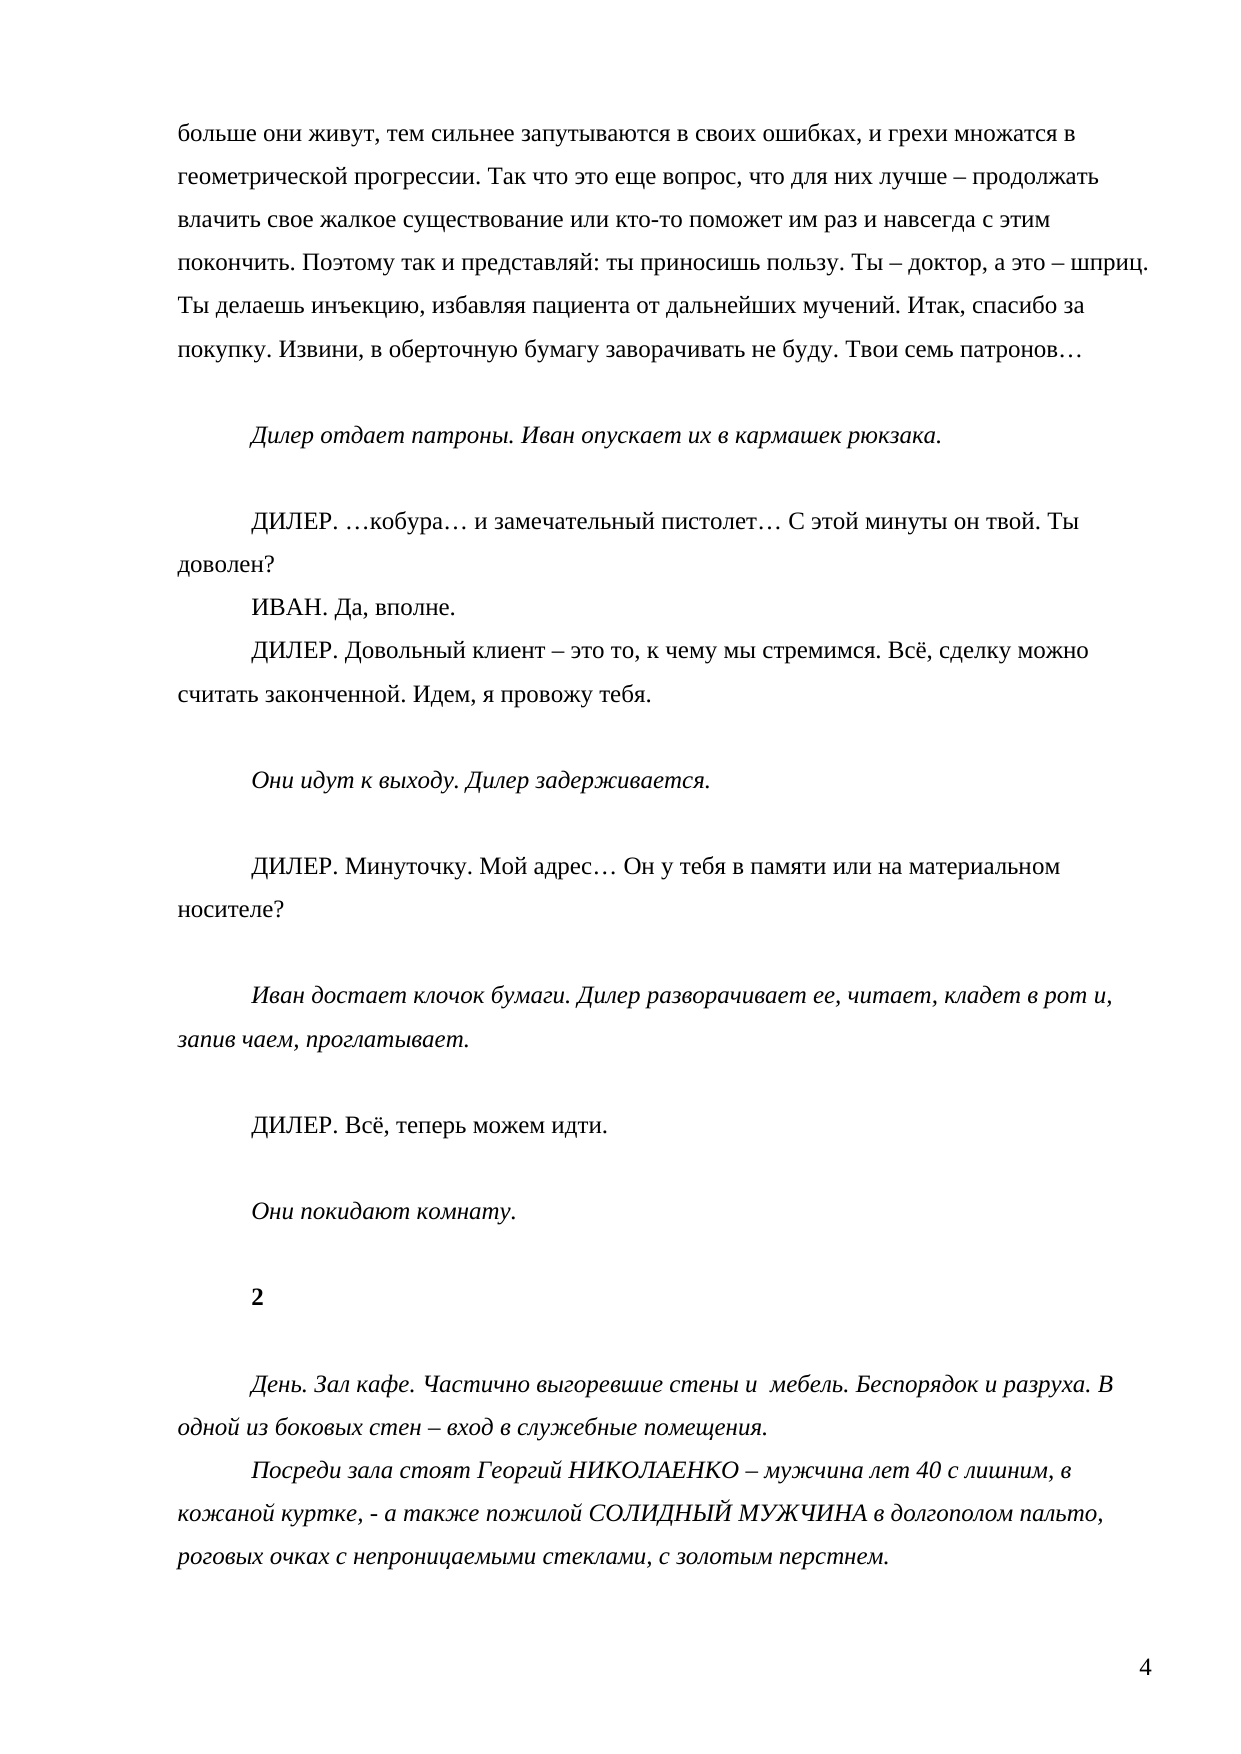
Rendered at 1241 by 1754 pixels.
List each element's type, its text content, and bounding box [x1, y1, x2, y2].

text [177, 118, 1152, 362]
text ДИЛЕР. …кобура… и замечательный пистолет… С этой минуты он твой. Ты доволен? [177, 506, 1152, 578]
text Иван достает клочок бумаги. Дилер разворачивает ее, читает, кладет в рот и, запив чаем, проглатывает. [177, 981, 1152, 1052]
text День. Зал кафе. Частично выгоревшие стены и мебель. Беспорядок и разруха. В одной из боковых стен – вход в служебные помещения. [177, 1369, 1152, 1441]
text ДИЛЕР. Всё, теперь можем идти. [177, 1110, 1152, 1139]
text ДИЛЕР. Минуточку. Мой адрес… Он у тебя в памяти или на материальном носителе? [177, 851, 1152, 923]
text ДИЛЕР. Довольный клиент – это то, к чему мы стремимся. Всё, сделку можно считать законченной. Идем, я провожу тебя. [177, 636, 1152, 707]
text Они идут к выходу. Дилер задерживается. [177, 765, 1152, 794]
text ИВАН. Да, вполне. [177, 592, 1152, 621]
text Они покидают комнату. [177, 1196, 1152, 1225]
text Посреди зала стоят Георгий НИКОЛАЕНКО – мужчина лет 40 с лишним, в кожаной куртке, - а также пожилой СОЛИДНЫЙ МУЖЧИНА в долгополом пальто, роговых очках с непроницаемыми стеклами, с золотым перстнем. [177, 1455, 1152, 1570]
text Дилер отдает патроны. Иван опускает их в кармашек рюкзака. [177, 420, 1152, 449]
text 2 [177, 1282, 1152, 1311]
